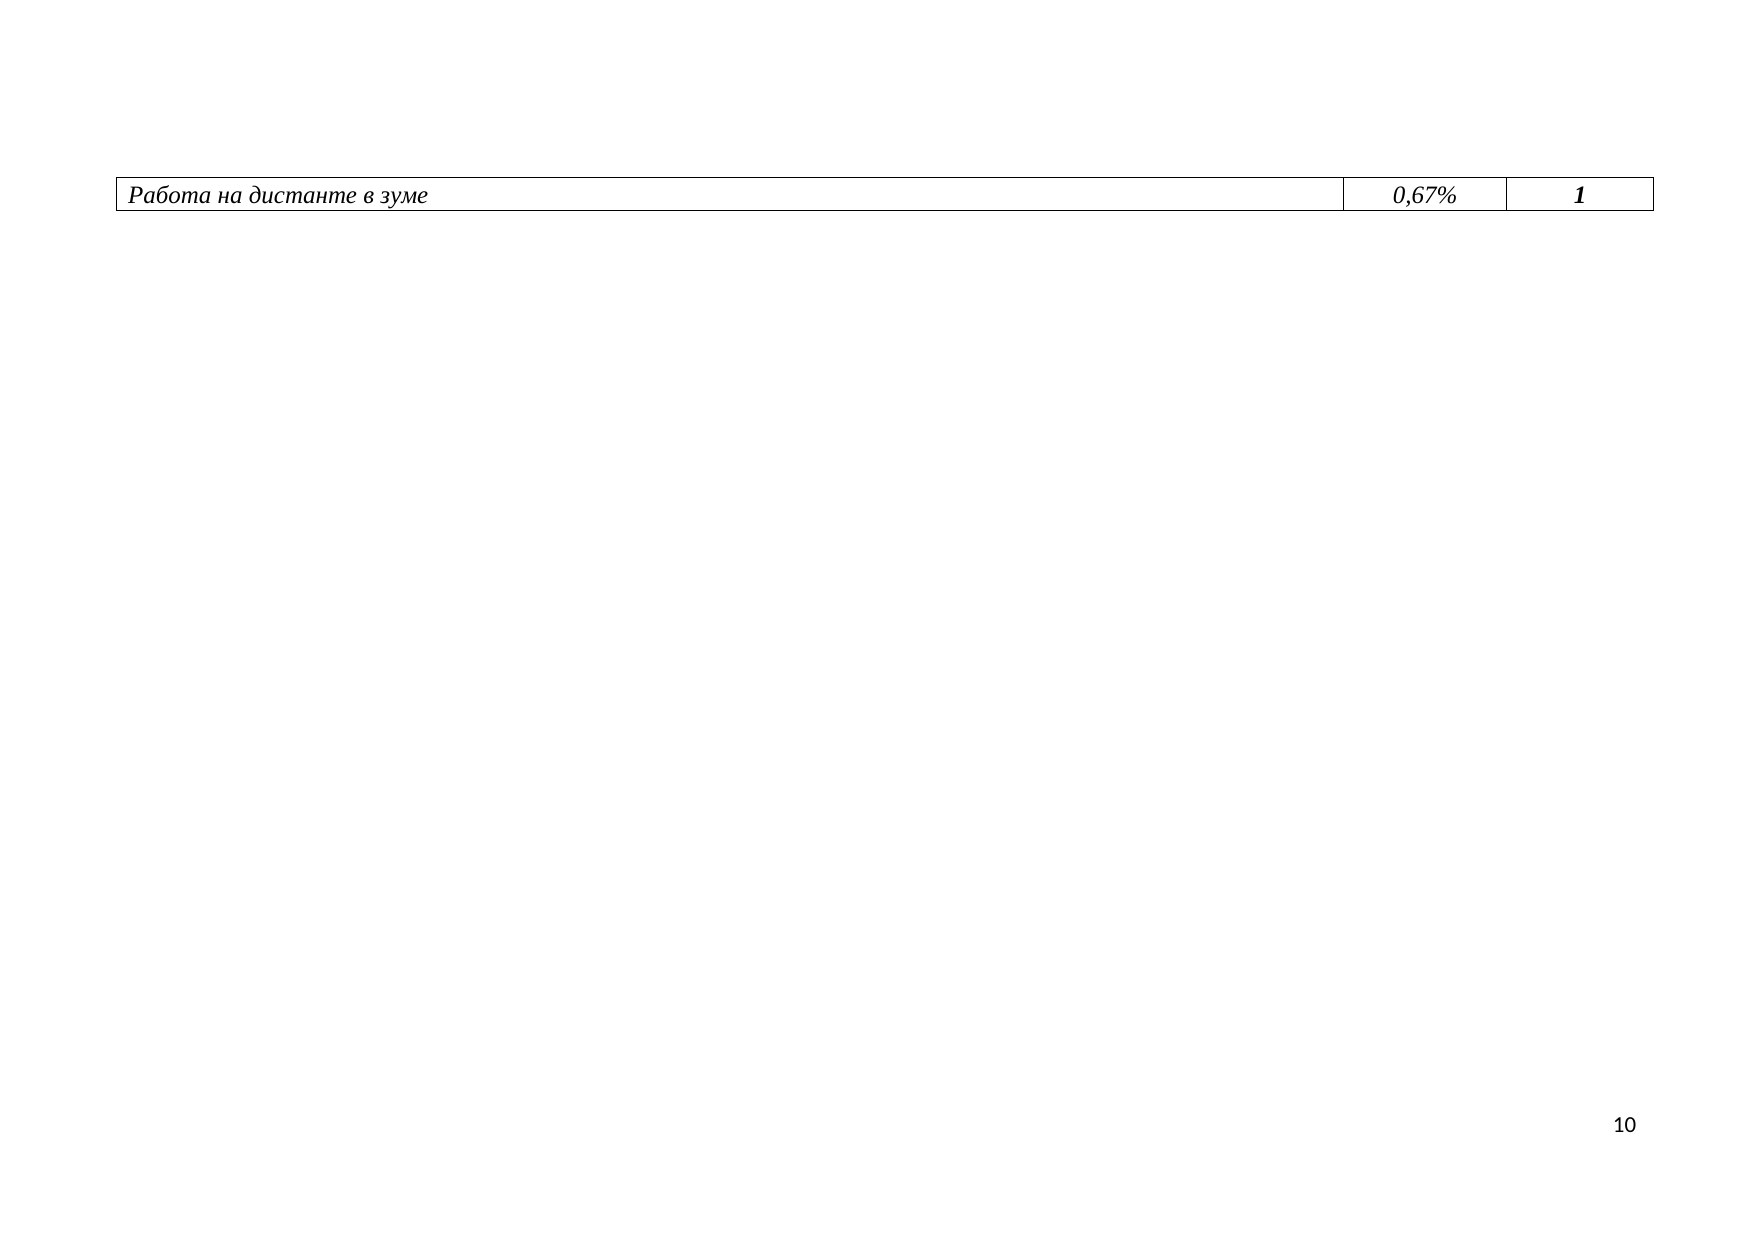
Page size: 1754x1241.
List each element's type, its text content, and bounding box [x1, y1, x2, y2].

table_cell 0,67% [1344, 178, 1506, 210]
table_cell 1 [1507, 178, 1653, 210]
table_cell Работа на дистанте в зуме [117, 178, 1343, 210]
